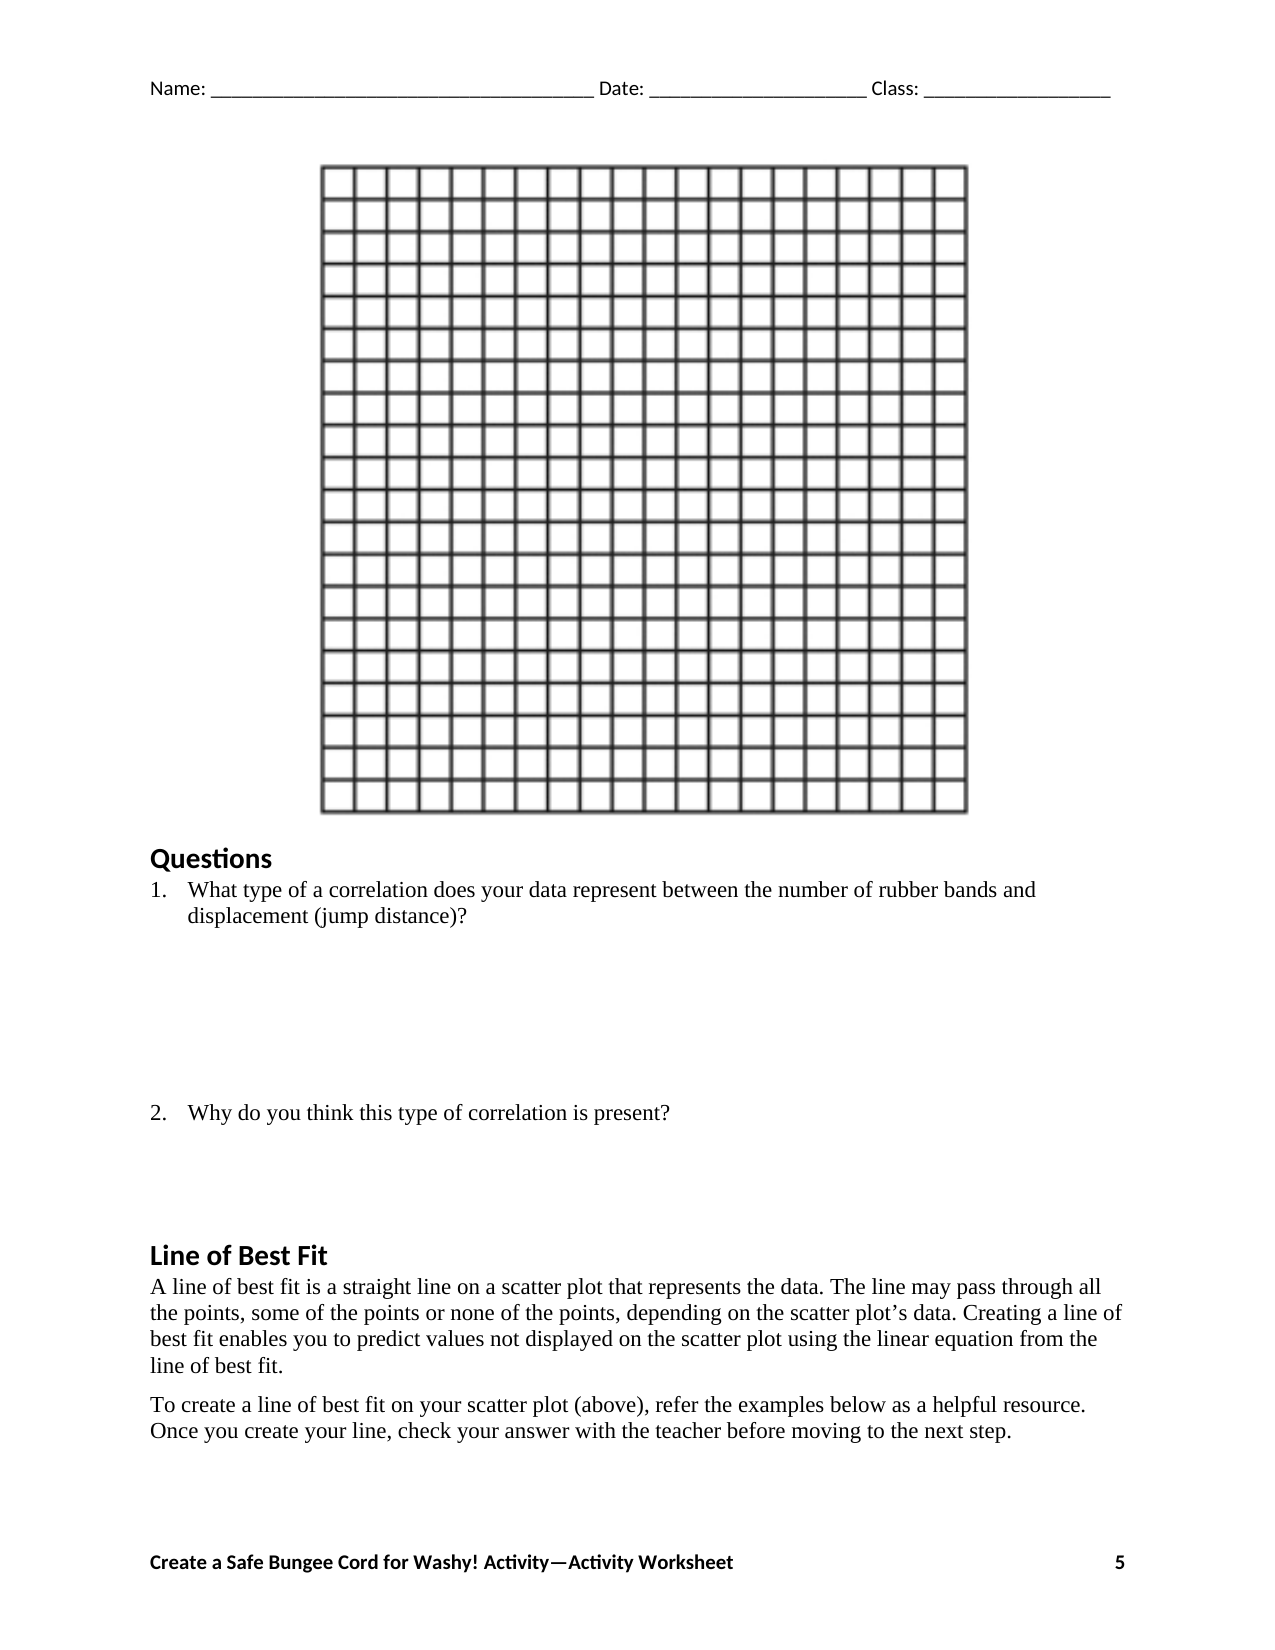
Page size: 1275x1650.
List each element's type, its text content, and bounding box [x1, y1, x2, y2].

list What type of a correlation does your data represent between the number of rubber bands and displacement (jump distance)? [150, 876, 1125, 928]
picture [300, 149, 976, 834]
text To create a line of best fit on your scatter plot (above), refer the examples below as a helpful resource. Once you create your line, check your answer with the teacher before moving to the next step. [150, 1391, 1125, 1443]
list Why do you think this type of correlation is present? [150, 1099, 1125, 1125]
text A line of best fit is a straight line on a scatter plot that represents the data. The line may pass through all the points, some of the points or none of the points, depending on the scatter plot’s data. Creating a line of best fit enables you to predict values not displayed on the scatter plot using the linear equation from the line of best fit. [150, 1273, 1125, 1378]
text Line of Best Fit [150, 1237, 1125, 1273]
text Questions [150, 840, 1125, 876]
